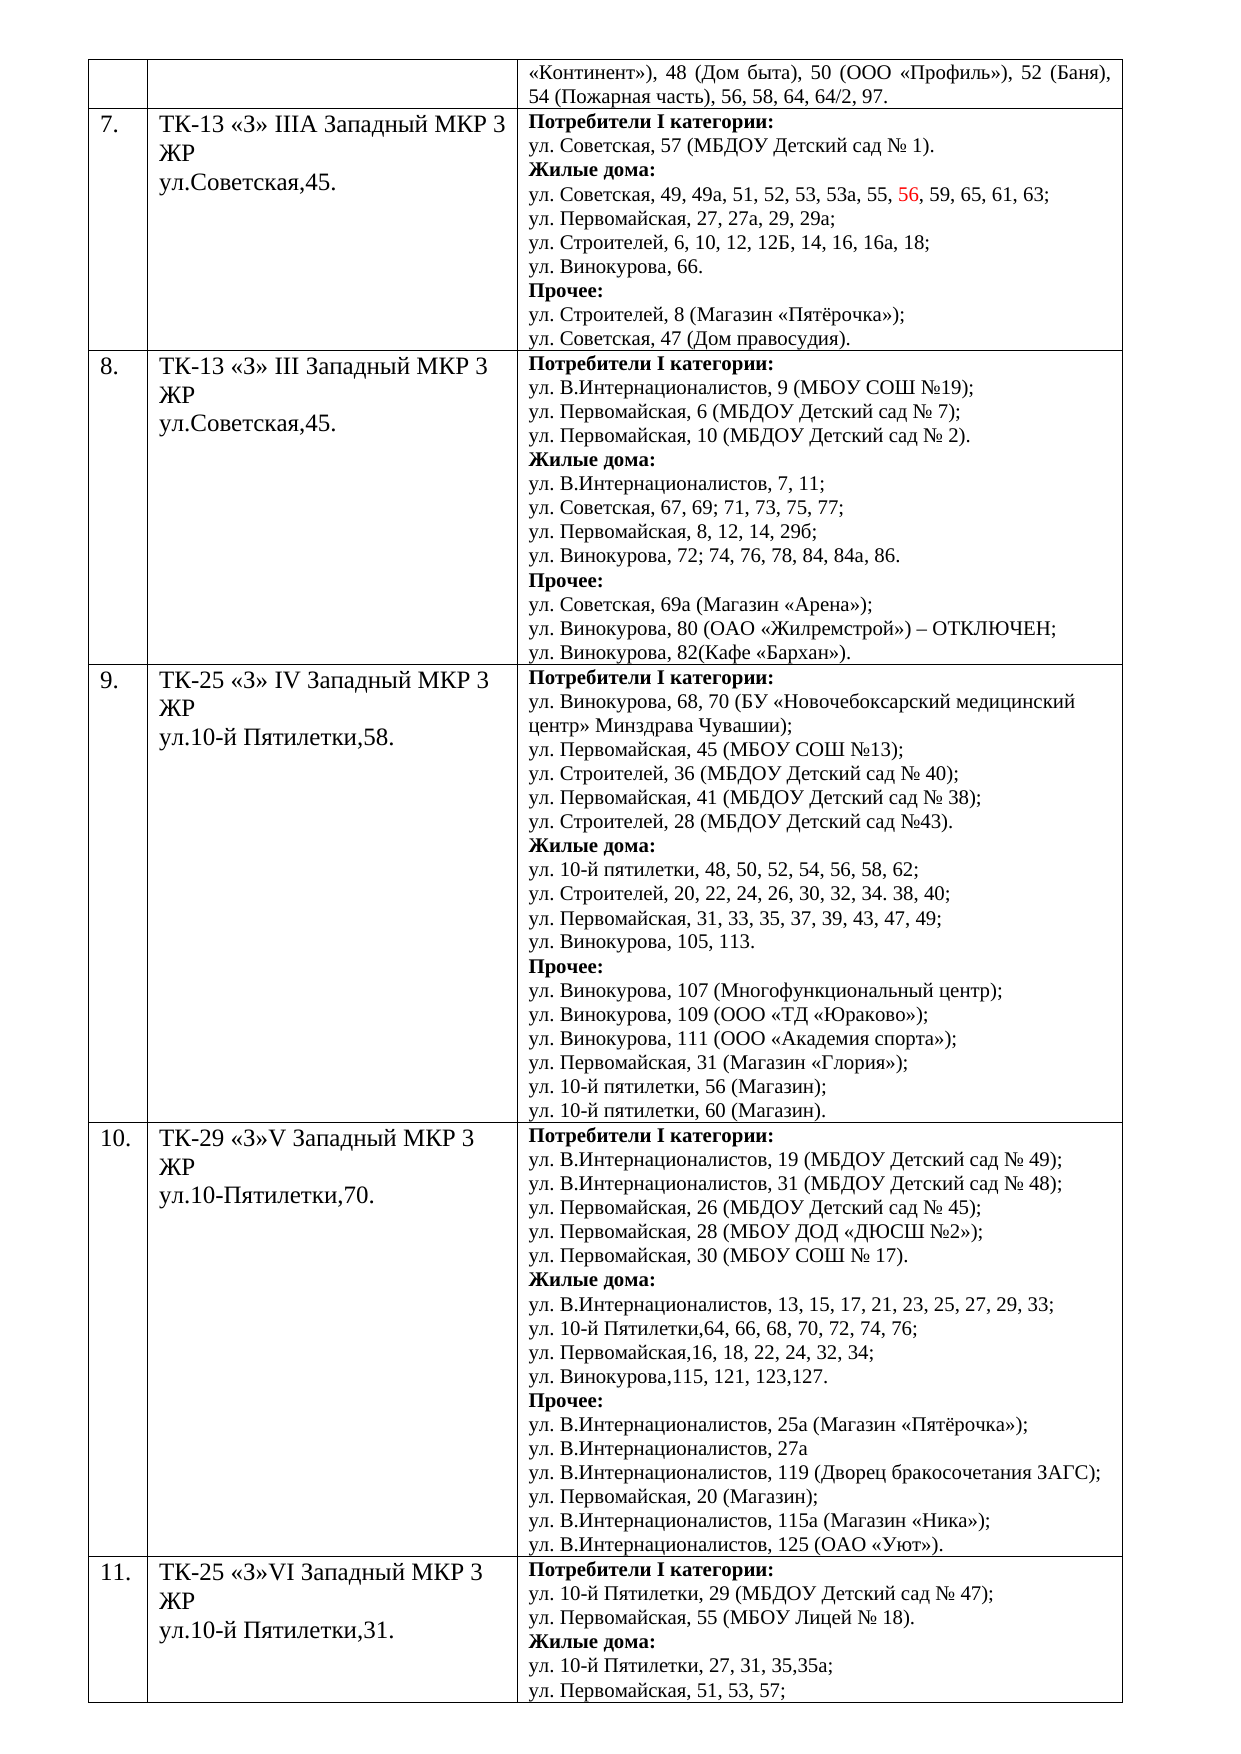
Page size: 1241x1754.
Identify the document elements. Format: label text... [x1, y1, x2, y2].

table_cell 8. [89, 351, 147, 664]
table_cell ТК-25 «З» IV Западный МКР 3 ЖР ул.10-й Пятилетки,58. [148, 665, 517, 1122]
table_cell Потребители I категории: ул. В.Интернационалистов, 9 (МБОУ СОШ №19); ул. Первомайская, 6 (МБДОУ Детский сад № 7); ул. Первомайская, 10 (МБДОУ Детский сад № 2). Жилые дома: ул. В.Интернационалистов, 7, 11; ул. Советская, 67, 69; 71, 73, 75, 77; ул. Первомайская, 8, 12, 14, 29б; ул. Винокурова, 72; 74, 76, 78, 84, 84а, 86. Прочее: ул. Советская, 69а (Магазин «Арена»); ул. Винокурова, 80 (ОАО «Жилремстрой») – ОТКЛЮЧЕН; ул. Винокурова, 82(Кафе «Бархан»). [518, 351, 1122, 664]
table_cell Потребители I категории: ул. Винокурова, 68, 70 (БУ «Новочебоксарский медицинский центр» Минздрава Чувашии); ул. Первомайская, 45 (МБОУ СОШ №13); ул. Строителей, 36 (МБДОУ Детский сад № 40); ул. Первомайская, 41 (МБДОУ Детский сад № 38); ул. Строителей, 28 (МБДОУ Детский сад №43). Жилые дома: ул. 10-й пятилетки, 48, 50, 52, 54, 56, 58, 62; ул. Строителей, 20, 22, 24, 26, 30, 32, 34. 38, 40; ул. Первомайская, 31, 33, 35, 37, 39, 43, 47, 49; ул. Винокурова, 105, 113. Прочее: ул. Винокурова, 107 (Многофункциональный центр); ул. Винокурова, 109 (ООО «ТД «Юраково»); ул. Винокурова, 111 (ООО «Академия спорта»); ул. Первомайская, 31 (Магазин «Глория»); ул. 10-й пятилетки, 56 (Магазин); ул. 10-й пятилетки, 60 (Магазин). [518, 665, 1122, 1122]
table_cell 6. [89, 60, 147, 108]
table_cell ТК-13 «З» IIIA Западный МКР 3 ЖР ул.Советская,45. [148, 109, 517, 350]
table_cell 11. [89, 1557, 147, 1702]
table_cell 9. [89, 665, 147, 1122]
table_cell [518, 1557, 1122, 1702]
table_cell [518, 60, 1122, 108]
table_cell Потребители I категории: ул. Советская, 57 (МБДОУ Детский сад № 1). Жилые дома: ул. Советская, 49, 49а, 51, 52, 53, 53а, 55, 56, 59, 65, 61, 63; ул. Первомайская, 27, 27а, 29, 29а; ул. Строителей, 6, 10, 12, 12Б, 14, 16, 16а, 18; ул. Винокурова, 66. Прочее: ул. Строителей, 8 (Магазин «Пятёрочка»); ул. Советская, 47 (Дом правосудия). [518, 109, 1122, 350]
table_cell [148, 60, 517, 108]
table_cell Потребители I категории: ул. В.Интернационалистов, 19 (МБДОУ Детский сад № 49); ул. В.Интернационалистов, 31 (МБДОУ Детский сад № 48); ул. Первомайская, 26 (МБДОУ Детский сад № 45); ул. Первомайская, 28 (МБОУ ДОД «ДЮСШ №2»); ул. Первомайская, 30 (МБОУ СОШ № 17). Жилые дома: ул. В.Интернационалистов, 13, 15, 17, 21, 23, 25, 27, 29, 33; ул. 10-й Пятилетки,64, 66, 68, 70, 72, 74, 76; ул. Первомайская,16, 18, 22, 24, 32, 34; ул. Винокурова,115, 121, 123,127. Прочее: ул. В.Интернационалистов, 25а (Магазин «Пятёрочка»); ул. В.Интернационалистов, 27а ул. В.Интернационалистов, 119 (Дворец бракосочетания ЗАГС); ул. Первомайская, 20 (Магазин); ул. В.Интернационалистов, 115а (Магазин «Ника»); ул. В.Интернационалистов, 125 (ОАО «Уют»). [518, 1123, 1122, 1556]
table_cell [148, 1557, 517, 1702]
table_cell ТК-13 «З» III Западный МКР 3 ЖР ул.Советская,45. [148, 351, 517, 664]
table_cell 7. [89, 109, 147, 350]
table_cell 10. [89, 1123, 147, 1556]
table_cell ТК-29 «З»V Западный МКР 3 ЖР ул.10-Пятилетки,70. [148, 1123, 517, 1556]
